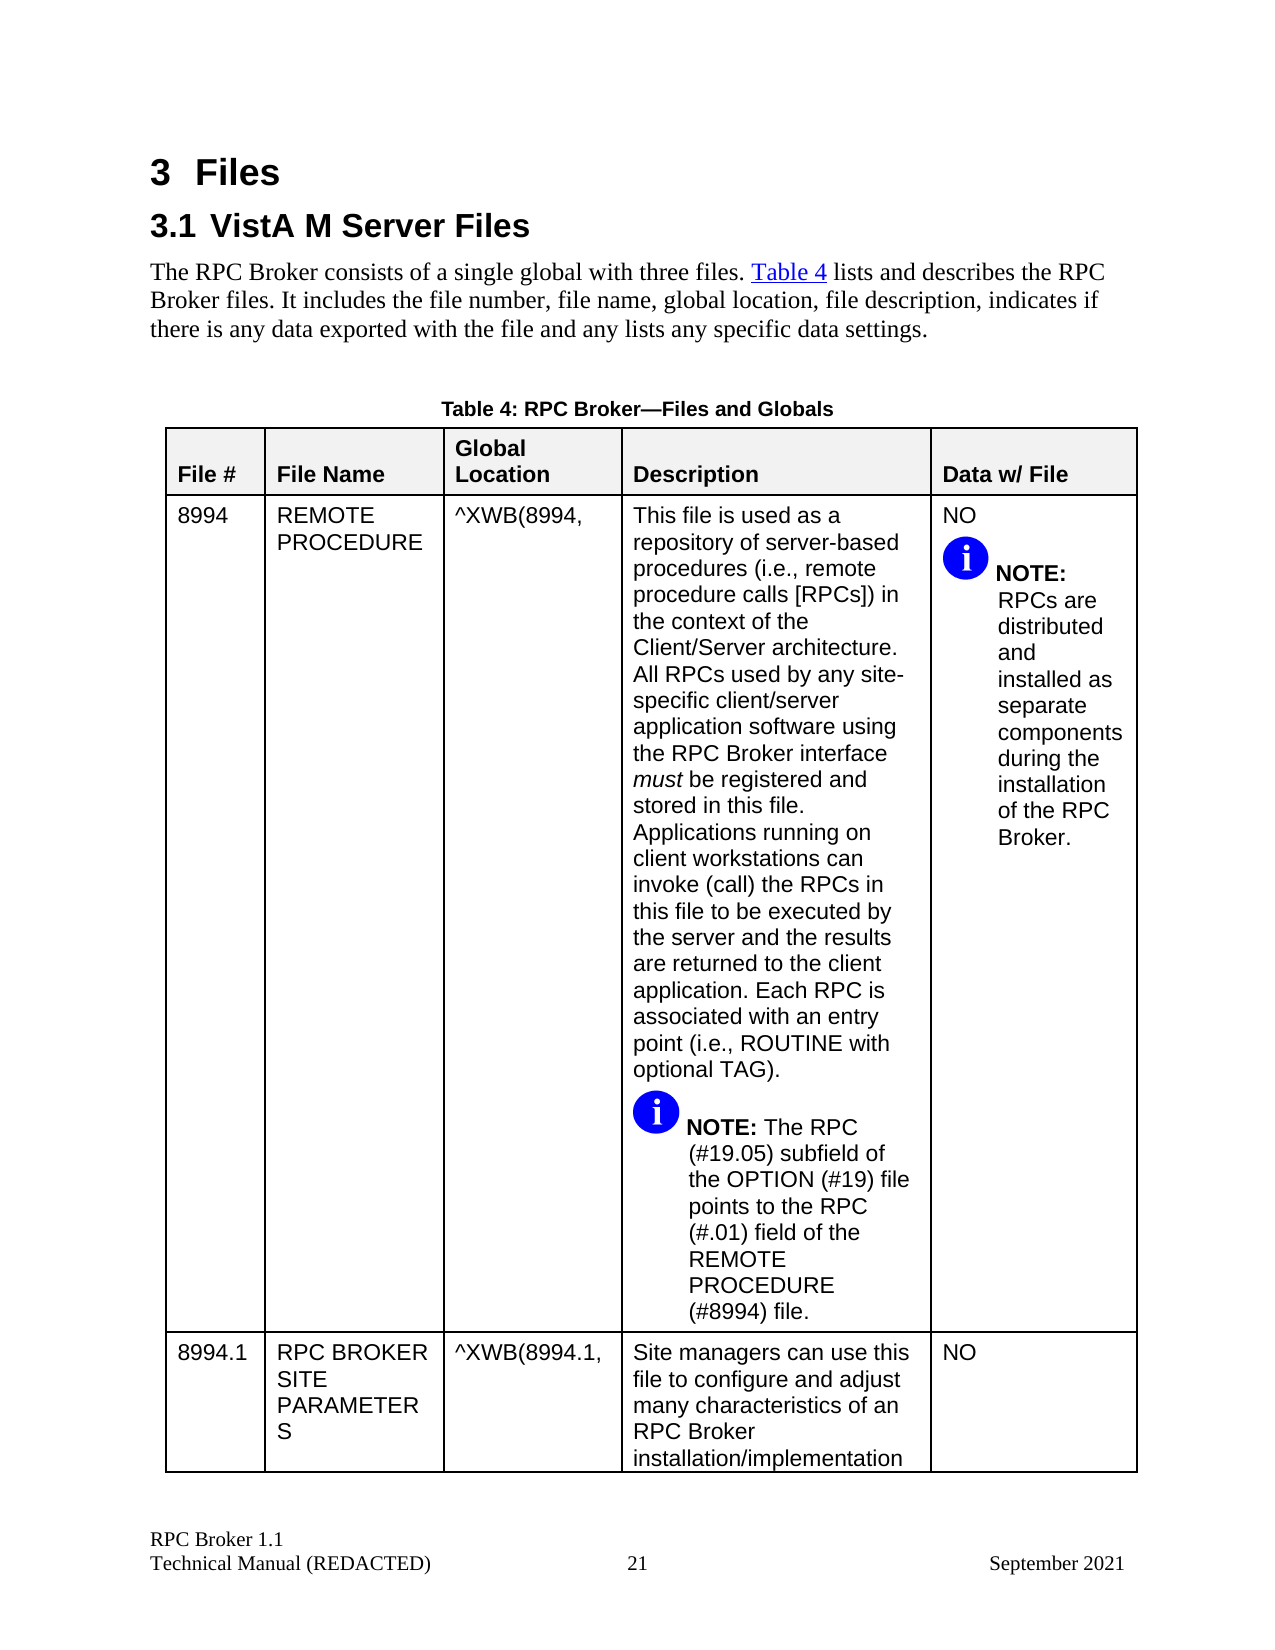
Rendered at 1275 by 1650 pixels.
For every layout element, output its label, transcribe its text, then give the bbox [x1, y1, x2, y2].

table_cell 8994.1 [167, 1333, 264, 1471]
table_header File Name [266, 429, 443, 494]
picture [942, 535, 989, 582]
table_cell ^XWB(8994, [445, 496, 621, 1331]
table_header File # [167, 429, 264, 494]
table_cell 8994 [167, 496, 264, 1331]
table_cell This file is used as a repository of server-based procedures (i.e., remote procedure calls [RPCs]) in the context of the Client/Server architecture. All RPCs used by any site-specific client/server application software using the RPC Broker interface must be registered and stored in this file. Applications running on client workstations can invoke (call) the RPCs in this file to be executed by the server and the results are returned to the client application. Each RPC is associated with an entry point (i.e., ROUTINE with optional TAG). NOTE: The RPC (#19.05) subfield of the OPTION (#19) file points to the RPC (#.01) field of the REMOTE PROCEDURE (#8994) file. [623, 496, 930, 1331]
text The RPC Broker consists of a single global with three files. Table 4 lists and describes the RPC Broker files. It includes the file number, file name, global location, file description, indicates if there is any data exported with the file and any lists any specific data settings. [150, 257, 1125, 343]
table_header Data w/ File [932, 429, 1136, 494]
subtitle Files [150, 150, 1125, 193]
table_cell ^XWB(8994.1, [445, 1333, 621, 1471]
table_cell RPC BROKER SITE PARAMETERS [266, 1333, 443, 1471]
table_header Global Location [445, 429, 621, 494]
table_cell REMOTE PROCEDURE [266, 496, 443, 1331]
table_cell NO NOTE: RPCs are distributed and installed as separate components during the installation of the RPC Broker. [932, 496, 1136, 1331]
picture [632, 1088, 680, 1136]
table_cell NO [932, 1333, 1136, 1471]
table_header Description [623, 429, 930, 494]
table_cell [623, 1333, 930, 1471]
subtitle VistA M Server Files [150, 206, 1125, 244]
